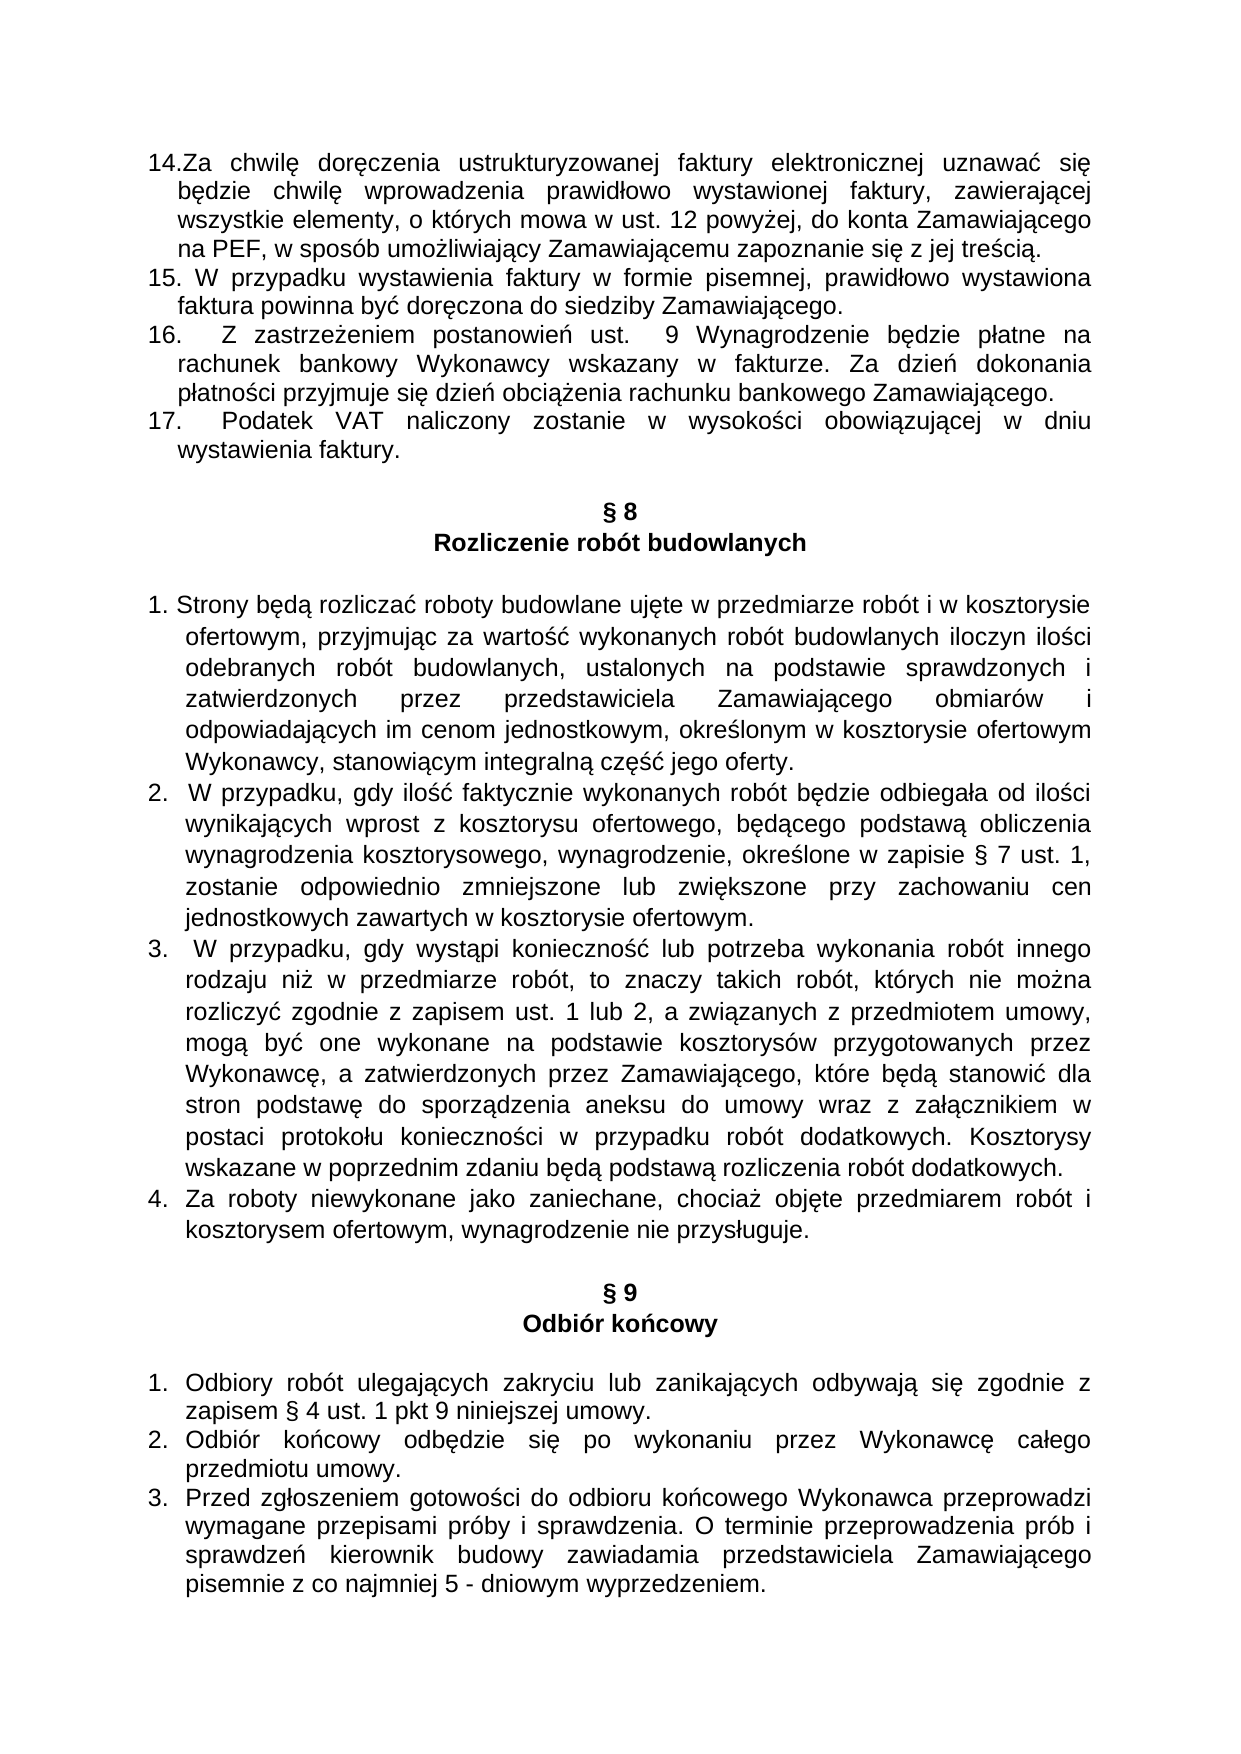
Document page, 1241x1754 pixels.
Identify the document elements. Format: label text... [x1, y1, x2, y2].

text 2. W przypadku, gdy ilość faktycznie wykonanych robót będzie odbiegała od ilości wynikających wprost z kosztorysu ofertowego, będącego podstawą obliczenia wynagrodzenia kosztorysowego, wynagrodzenie, określone w zapisie § 7 ust. 1, zostanie odpowiednio zmniejszone lub zwiększone przy zachowaniu cen jednostkowych zawartych w kosztorysie ofertowym. [148, 776, 1093, 933]
text 3. W przypadku, gdy wystąpi konieczność lub potrzeba wykonania robót innego rodzaju niż w przedmiarze robót, to znaczy takich robót, których nie można rozliczyć zgodnie z zapisem ust. 1 lub 2, a związanych z przedmiotem umowy, mogą być one wykonane na podstawie kosztorysów przygotowanych przez Wykonawcę, a zatwierdzonych przez Zamawiającego, które będą stanowić dla stron podstawę do sporządzenia aneksu do umowy wraz z załącznikiem w postaci protokołu konieczności w przypadku robót dodatkowych. Kosztorysy wskazane w poprzednim zdaniu będą podstawą rozliczenia robót dodatkowych. [148, 933, 1093, 1183]
list Odbiór końcowy odbędzie się po wykonaniu przez Wykonawcę całego przedmiotu umowy. [148, 1425, 1093, 1483]
text Rozliczenie robót budowlanych [148, 526, 1093, 558]
text 15. W przypadku wystawienia faktury w formie pisemnej, prawidłowo wystawiona faktura powinna być doręczona do siedziby Zamawiającego. [148, 263, 1093, 320]
text § 9 [148, 1276, 1093, 1308]
text § 8 [148, 495, 1093, 526]
text Odbiór końcowy [148, 1308, 1093, 1339]
text 16. Z zastrzeżeniem postanowień ust. 9 Wynagrodzenie będzie płatne na rachunek bankowy Wykonawcy wskazany w fakturze. Za dzień dokonania płatności przyjmuje się dzień obciążenia rachunku bankowego Zamawiającego. [148, 320, 1093, 406]
text 14.Za chwilę doręczenia ustrukturyzowanej faktury elektronicznej uznawać się będzie chwilę wprowadzenia prawidłowo wystawionej faktury, zawierającej wszystkie elementy, o których mowa w ust. 12 powyżej, do konta Zamawiającego na PEF, w sposób umożliwiający Zamawiającemu zapoznanie się z jej treścią. [148, 148, 1093, 263]
text 1. Strony będą rozliczać roboty budowlane ujęte w przedmiarze robót i w kosztorysie ofertowym, przyjmując za wartość wykonanych robót budowlanych iloczyn ilości odebranych robót budowlanych, ustalonych na podstawie sprawdzonych i zatwierdzonych przez przedstawiciela Zamawiającego obmiarów i odpowiadających im cenom jednostkowym, określonym w kosztorysie ofertowym Wykonawcy, stanowiącym integralną część jego oferty. [148, 589, 1093, 776]
text 17. Podatek VAT naliczony zostanie w wysokości obowiązującej w dniu wystawienia faktury. [148, 406, 1093, 464]
list Odbiory robót ulegających zakryciu lub zanikających odbywają się zgodnie z zapisem § 4 ust. 1 pkt 9 niniejszej umowy. [148, 1368, 1093, 1425]
list Przed zgłoszeniem gotowości do odbioru końcowego Wykonawca przeprowadzi wymagane przepisami próby i sprawdzenia. O terminie przeprowadzenia prób i sprawdzeń kierownik budowy zawiadamia przedstawiciela Zamawiającego pisemnie z co najmniej 5 - dniowym wyprzedzeniem. [148, 1483, 1093, 1598]
list Za roboty niewykonane jako zaniechane, chociaż objęte przedmiarem robót i kosztorysem ofertowym, wynagrodzenie nie przysługuje. [148, 1183, 1093, 1245]
